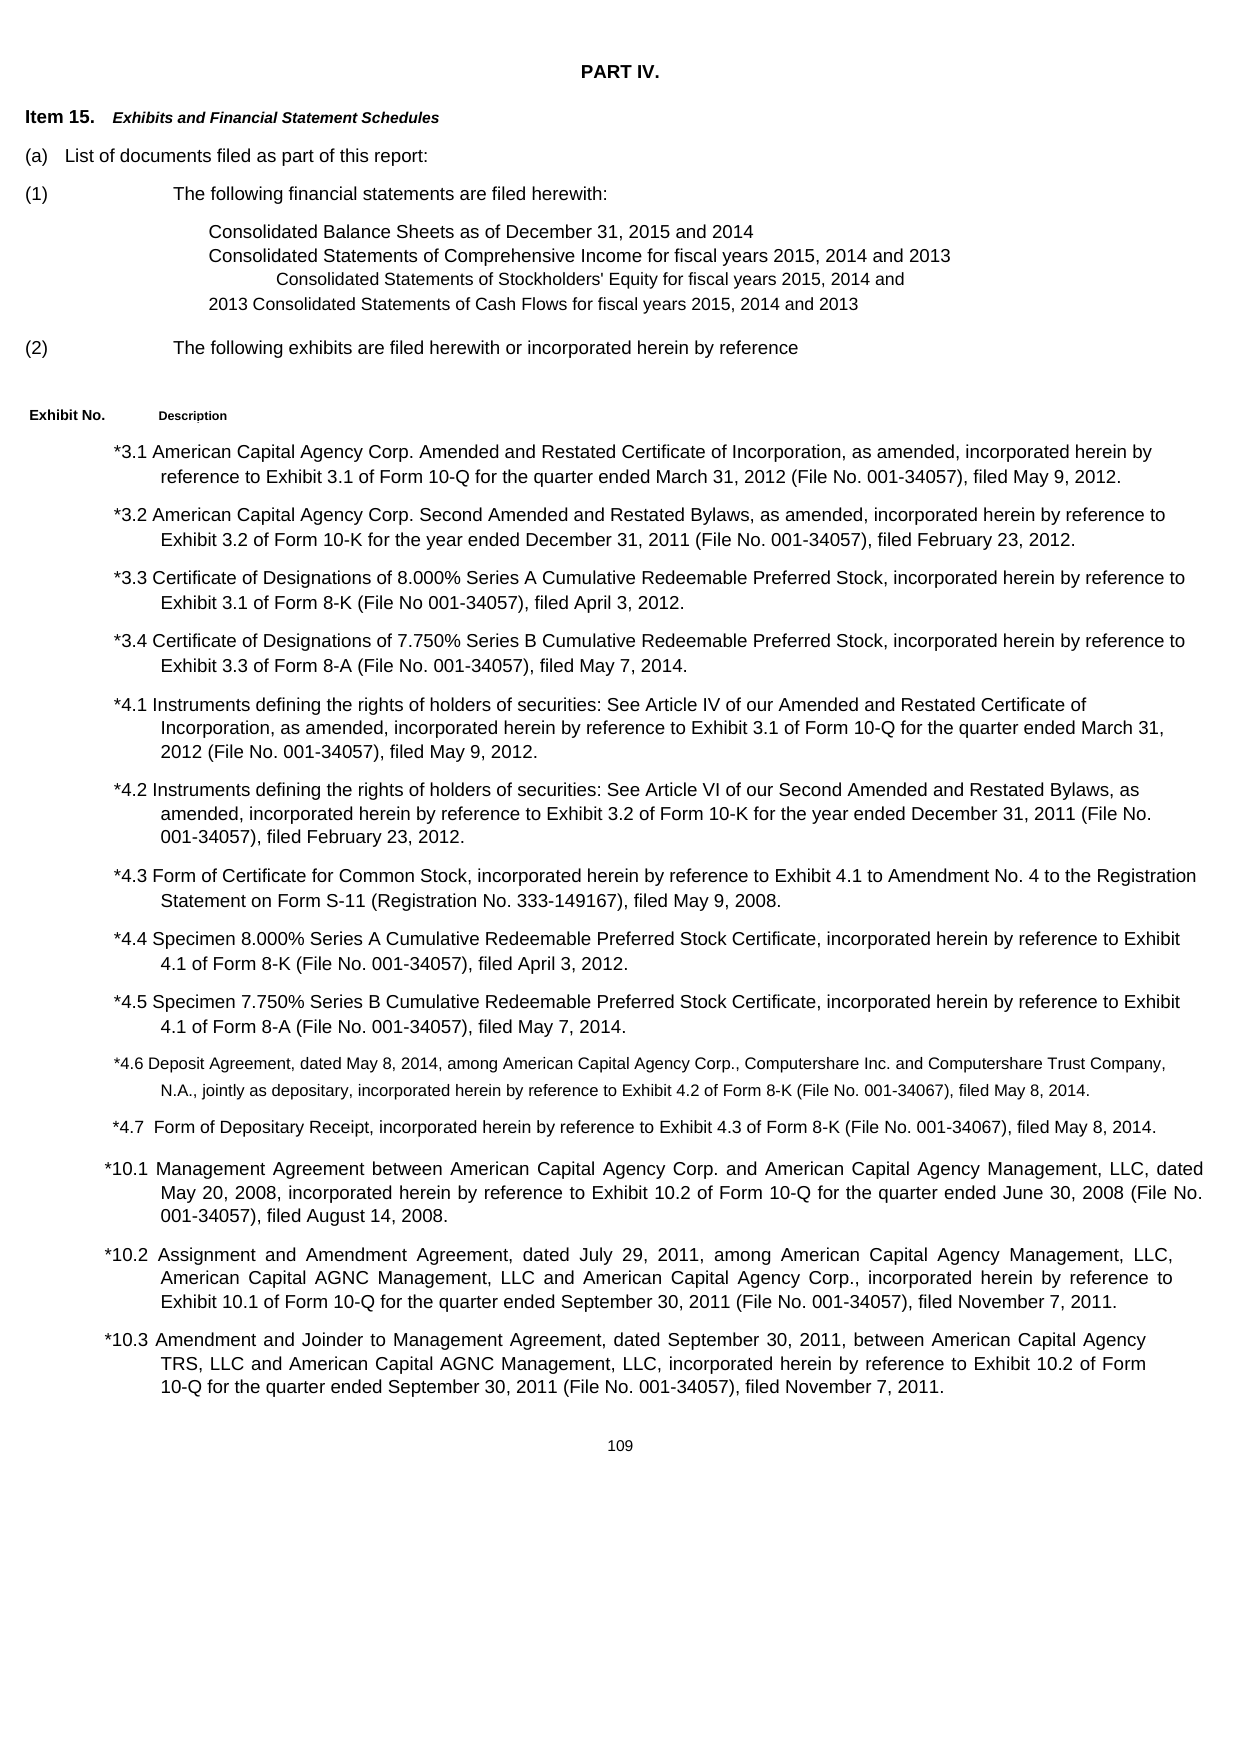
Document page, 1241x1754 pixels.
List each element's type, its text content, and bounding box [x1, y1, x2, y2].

text *3.4 Certificate of Designations of 7.750% Series B Cumulative Redeemable Preferred Stock, incorporated herein by reference to Exhibit 3.3 of Form 8-A (File No. 001-34057), filed May 7, 2014. [114, 630, 1205, 677]
text *3.3 Certificate of Designations of 8.000% Series A Cumulative Redeemable Preferred Stock, incorporated herein by reference to Exhibit 3.1 of Form 8-K (File No 001-34057), filed April 3, 2012. [114, 567, 1207, 613]
list The following exhibits are filed herewith or incorporated herein by reference [25, 337, 1207, 358]
text *4.1 Instruments defining the rights of holders of securities: See Article IV of our Amended and Restated Certificate of Incorporation, as amended, incorporated herein by reference to Exhibit 3.1 of Form 10-Q for the quarter ended March 31, 2012 (File No. 001-34057), filed May 9, 2012. [114, 693, 1190, 762]
text *4.5 Specimen 7.750% Series B Cumulative Redeemable Preferred Stock Certificate, incorporated herein by reference to Exhibit 4.1 of Form 8-A (File No. 001-34057), filed May 7, 2014. [114, 991, 1207, 1037]
text Consolidated Statements of Comprehensive Income for fiscal years 2015, 2014 and 2013 [208, 245, 1207, 267]
text *10.1 Management Agreement between American Capital Agency Corp. and American Capital Agency Management, LLC, dated May 20, 2008, incorporated herein by reference to Exhibit 10.2 of Form 10-Q for the quarter ended June 30, 2008 (File No. 001-34057), filed August 14, 2008. [104, 1158, 1205, 1227]
text *4.4 Specimen 8.000% Series A Cumulative Redeemable Preferred Stock Certificate, incorporated herein by reference to Exhibit 4.1 of Form 8-K (File No. 001-34057), filed April 3, 2012. [114, 928, 1207, 974]
text *3.2 American Capital Agency Corp. Second Amended and Restated Bylaws, as amended, incorporated herein by reference to Exhibit 3.2 of Form 10-K for the year ended December 31, 2011 (File No. 001-34057), filed February 23, 2012. [114, 504, 1180, 550]
text *4.7 Form of Depositary Receipt, incorporated herein by reference to Exhibit 4.3 of Form 8-K (File No. 001-34067), filed May 8, 2014. [112, 1117, 1207, 1137]
list List of documents filed as part of this report: [25, 145, 1207, 167]
text PART IV. [25, 60, 1215, 82]
text *3.1 American Capital Agency Corp. Amended and Restated Certificate of Incorporation, as amended, incorporated herein by reference to Exhibit 3.1 of Form 10-Q for the quarter ended March 31, 2012 (File No. 001-34057), filed May 9, 2012. [114, 441, 1163, 487]
text *10.2 Assignment and Amendment Agreement, dated July 29, 2011, among American Capital Agency Management, LLC, American Capital AGNC Management, LLC and American Capital Agency Corp., incorporated herein by reference to Exhibit 10.1 of Form 10-Q for the quarter ended September 30, 2011 (File No. 001-34057), filed November 7, 2011. [104, 1243, 1174, 1312]
text Item 15. Exhibits and Financial Statement Schedules [25, 105, 1207, 127]
text Exhibit No. Description [29, 406, 1207, 423]
text Consolidated Balance Sheets as of December 31, 2015 and 2014 [208, 221, 1207, 243]
text *4.2 Instruments defining the rights of holders of securities: See Article VI of our Second Amended and Restated Bylaws, as amended, incorporated herein by reference to Exhibit 3.2 of Form 10-K for the year ended December 31, 2011 (File No. 001-34057), filed February 23, 2012. [114, 779, 1192, 848]
text Consolidated Statements of Stockholders' Equity for fiscal years 2015, 2014 and 2013 Consolidated Statements of Cash Flows for fiscal years 2015, 2014 and 2013 [208, 269, 922, 314]
text *10.3 Amendment and Joinder to Management Agreement, dated September 30, 2011, between American Capital Agency TRS, LLC and American Capital AGNC Management, LLC, incorporated herein by reference to Exhibit 10.2 of Form 10-Q for the quarter ended September 30, 2011 (File No. 001-34057), filed November 7, 2011. [104, 1329, 1147, 1398]
text *4.3 Form of Certificate for Common Stock, incorporated herein by reference to Exhibit 4.1 to Amendment No. 4 to the Registration Statement on Form S-11 (Registration No. 333-149167), filed May 9, 2008. [114, 864, 1201, 911]
text *4.6 Deposit Agreement, dated May 8, 2014, among American Capital Agency Corp., Computershare Inc. and Computershare Trust Company, N.A., jointly as depositary, incorporated herein by reference to Exhibit 4.2 of Form 8-K (File No. 001-34067), filed May 8, 2014. [114, 1054, 1197, 1100]
list The following financial statements are filed herewith: [25, 183, 1207, 205]
text 109 [25, 1437, 1215, 1455]
